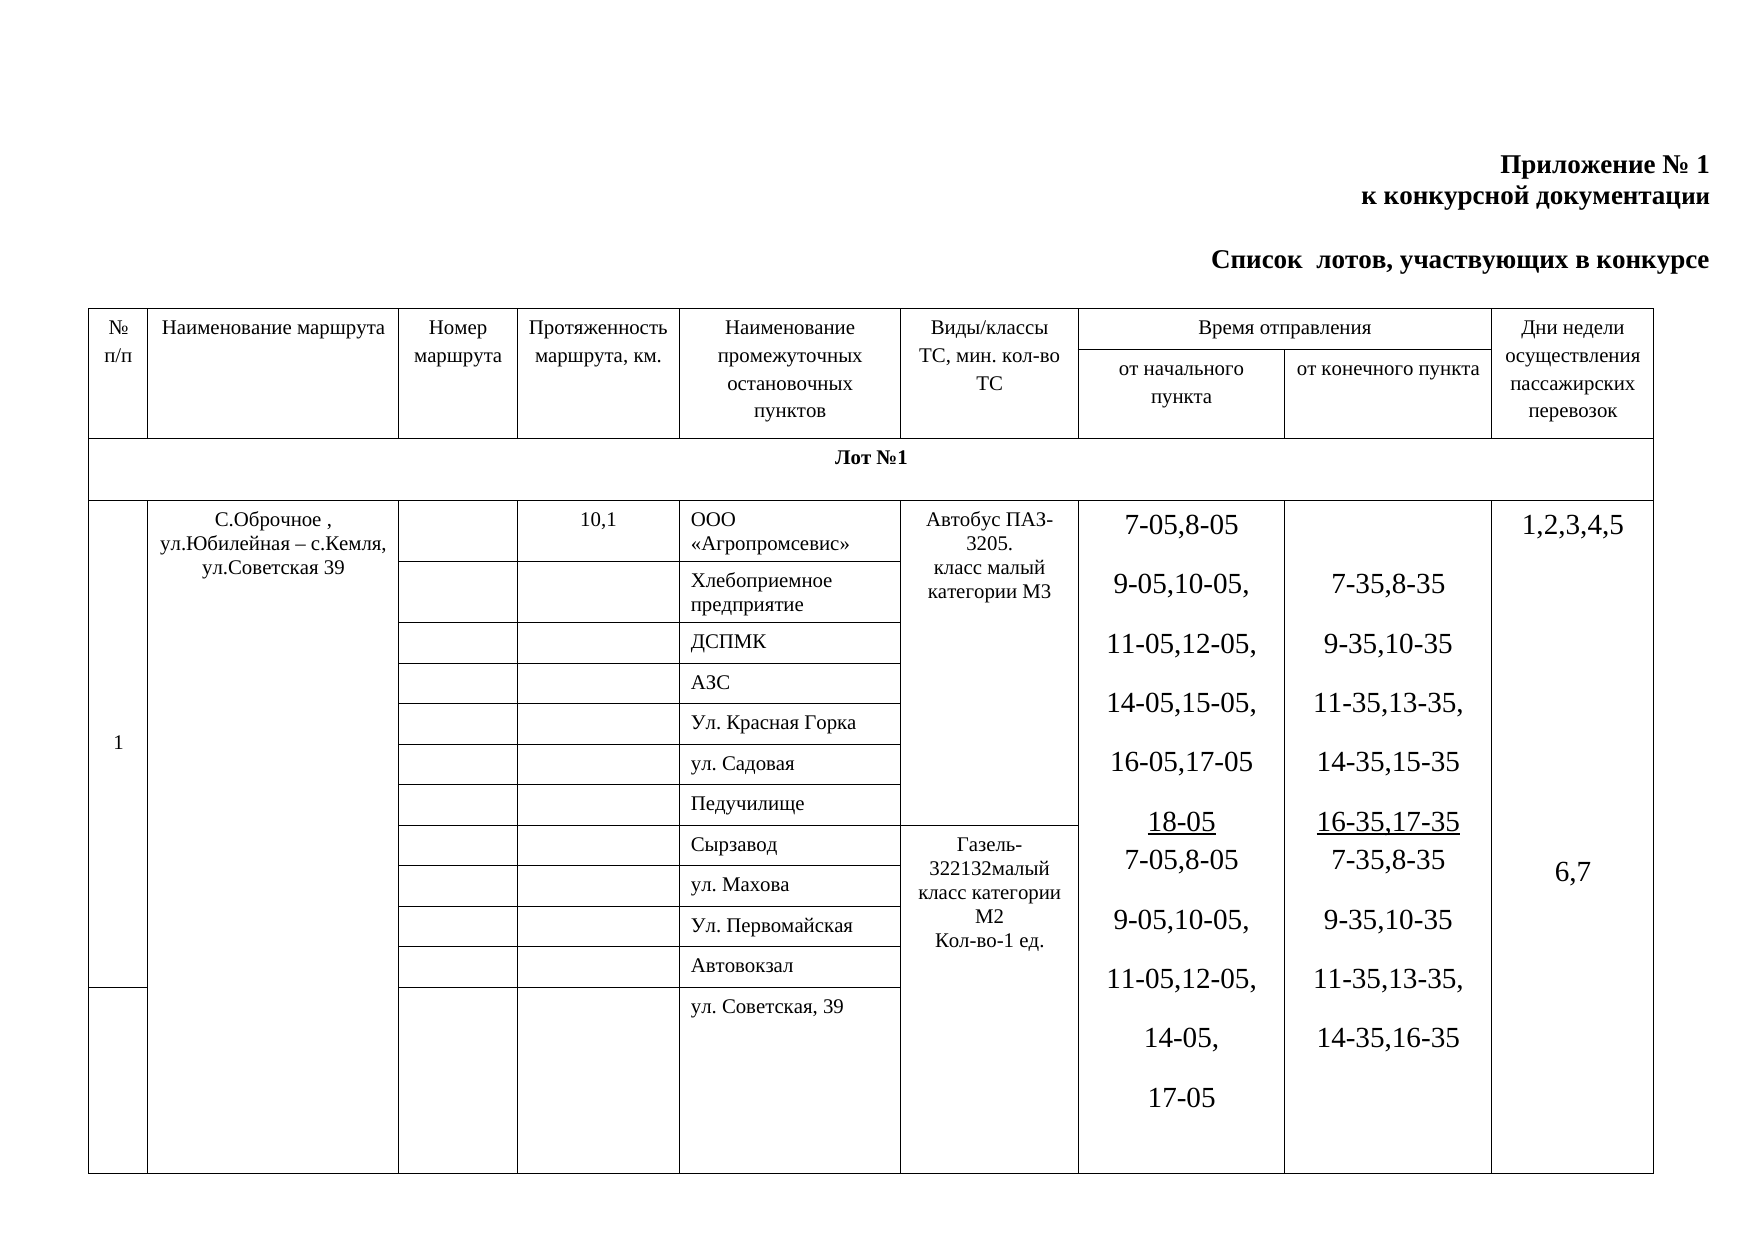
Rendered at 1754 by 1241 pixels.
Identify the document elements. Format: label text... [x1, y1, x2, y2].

table_cell [518, 866, 679, 906]
table_cell Газель-322132малый класс категории М2 Кол-во-1 ед. [901, 826, 1078, 1173]
table_cell АЗС [680, 664, 900, 703]
table_cell [518, 745, 679, 784]
table_cell [399, 866, 517, 906]
table_cell [399, 988, 517, 1173]
text Приложение № 1 [89, 148, 1710, 179]
table_cell Хлебоприемное предприятие [680, 562, 900, 622]
text к конкурсной документации [89, 179, 1710, 210]
table_cell [518, 785, 679, 825]
table_header Виды/классы ТС, мин. кол-во ТС [901, 309, 1078, 438]
table_cell Автовокзал [680, 947, 900, 987]
table_cell [518, 988, 679, 1173]
table_cell от начального пункта [1079, 350, 1284, 438]
table_cell ул. Садовая [680, 745, 900, 784]
table_cell [518, 947, 679, 987]
table_cell 7-35,8-35 9-35,10-35 11-35,13-35, 14-35,15-35 16-35,17-35 7-35,8-35 9-35,10-35 11-35,13-35, 14-35,16-35 [1285, 501, 1491, 1173]
table_cell [399, 745, 517, 784]
table_cell Автобус ПАЗ-3205. класс малый категории М3 [901, 501, 1078, 825]
table_cell 10,1 [518, 501, 679, 561]
table_cell [518, 562, 679, 622]
table_cell ООО «Агропромсевис» [680, 501, 900, 561]
table_cell [518, 623, 679, 663]
table_cell Педучилище [680, 785, 900, 825]
table_cell [399, 562, 517, 622]
table_cell С.Оброчное , ул.Юбилейная – с.Кемля, ул.Советская 39 [148, 501, 398, 1173]
table_cell ул. Махова [680, 866, 900, 906]
table_header Дни недели осуществления пассажирских перевозок [1492, 309, 1653, 438]
table_cell 1,2,3,4,5 6,7 [1492, 501, 1653, 1173]
table_header № п/п [89, 309, 147, 438]
table_header Номер маршрута [399, 309, 517, 438]
table_cell [399, 501, 517, 561]
table_cell [399, 664, 517, 703]
table_cell 1 [89, 501, 147, 987]
table_cell [518, 664, 679, 703]
table_cell [399, 785, 517, 825]
table_cell [518, 907, 679, 946]
table_header Наименование промежуточных остановочных пунктов [680, 309, 900, 438]
table_cell [518, 704, 679, 744]
table_cell 2 [89, 988, 147, 1173]
table_cell Ул. Первомайская [680, 907, 900, 946]
text Список лотов, участвующих в конкурсе [89, 243, 1710, 275]
table_header Протяженность маршрута, км. [518, 309, 679, 438]
table_cell [399, 623, 517, 663]
table_cell Лот №1 [89, 439, 1653, 500]
table_cell [399, 826, 517, 865]
table_cell Сырзавод [680, 826, 900, 865]
table_cell от конечного пункта [1285, 350, 1491, 438]
table_cell ДСПМК [680, 623, 900, 663]
table_cell ул. Советская, 39 [680, 988, 900, 1173]
table_header Наименование маршрута [148, 309, 398, 438]
table_header Время отправления [1079, 309, 1491, 349]
table_cell [399, 907, 517, 946]
table_cell [399, 947, 517, 987]
table_cell [518, 826, 679, 865]
table_cell [399, 704, 517, 744]
table_cell Ул. Красная Горка [680, 704, 900, 744]
table_cell 7-05,8-05 9-05,10-05, 11-05,12-05, 14-05,15-05, 16-05,17-05 18-05 7-05,8-05 9-05,10-05, 11-05,12-05, 14-05, 17-05 [1079, 501, 1284, 1173]
